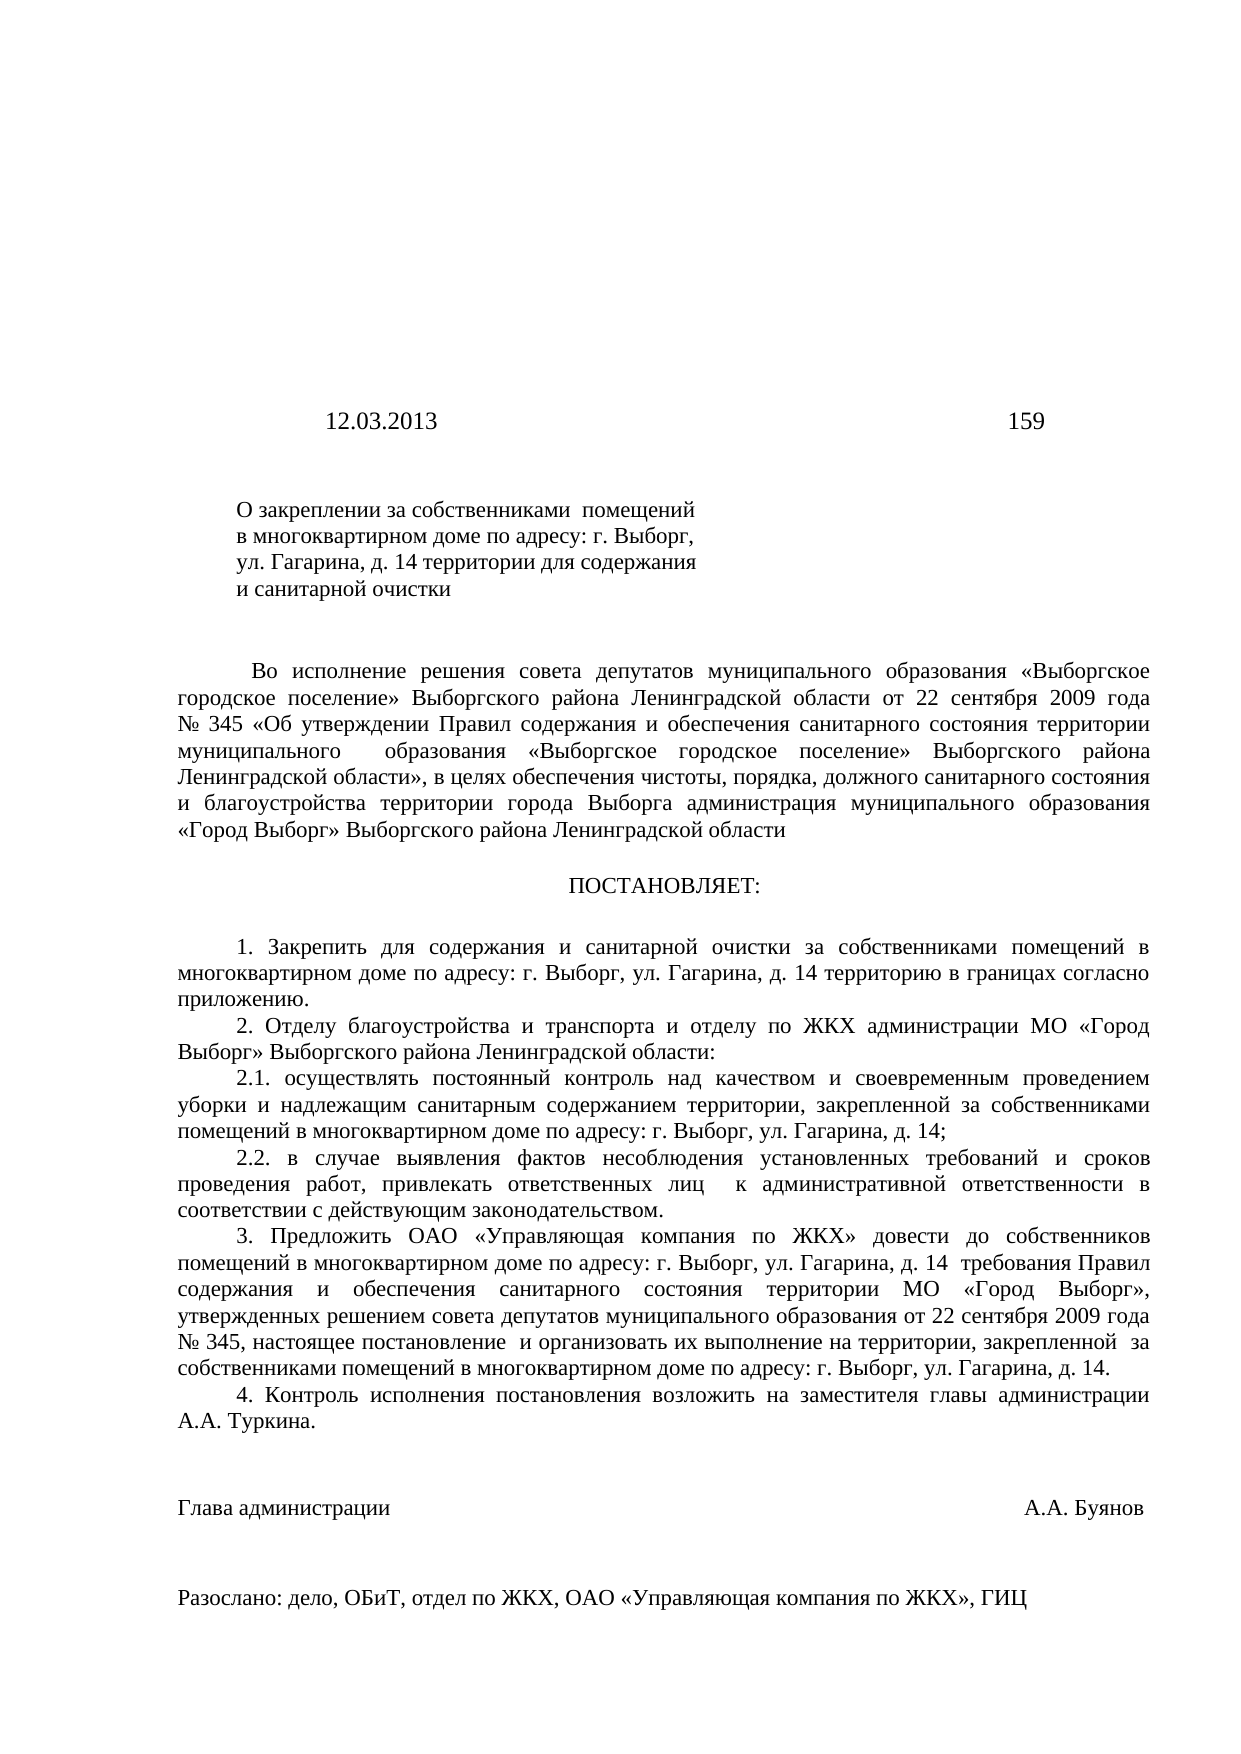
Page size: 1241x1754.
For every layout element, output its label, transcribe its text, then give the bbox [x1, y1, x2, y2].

text ПОСТАНОВЛЯЕТ: [177, 872, 1152, 899]
text 2. Отделу благоустройства и транспорта и отделу по ЖКХ администрации МО «Город Выборг» Выборгского района Ленинградской области: [177, 1012, 1152, 1064]
text в многоквартирном доме по адресу: г. Выборг, [236, 522, 1152, 548]
text 2.1. осуществлять постоянный контроль над качеством и своевременным проведением уборки и надлежащим санитарным содержанием территории, закрепленной за собственниками помещений в многоквартирном доме по адресу: г. Выборг, ул. Гагарина, д. 14; [177, 1064, 1152, 1143]
text Во исполнение решения совета депутатов муниципального образования «Выборгское городское поселение» Выборгского района Ленинградской области от 22 сентября 2009 года № 345 «Об утверждении Правил содержания и обеспечения санитарного состояния территории муниципального образования «Выборгское городское поселение» Выборгского района Ленинградской области», в целях обеспечения чистоты, порядка, должного санитарного состояния и благоустройства территории города Выборга администрация муниципального образования «Город Выборг» Выборгского района Ленинградской области [177, 658, 1152, 842]
text и санитарной очистки [236, 575, 1152, 601]
text 2.2. в случае выявления фактов несоблюдения установленных требований и сроков проведения работ, привлекать ответственных лиц к административной ответственности в соответствии с действующим законодательством. [177, 1143, 1152, 1223]
text ул. Гагарина, д. 14 территории для содержания [236, 548, 1152, 575]
text 3. Предложить ОАО «Управляющая компания по ЖКХ» довести до собственников помещений в многоквартирном доме по адресу: г. Выборг, ул. Гагарина, д. 14 требования Правил содержания и обеспечения санитарного состояния территории МО «Город Выборг», утвержденных решением совета депутатов муниципального образования от 22 сентября 2009 года № 345, настоящее постановление и организовать их выполнение на территории, закрепленной за собственниками помещений в многоквартирном доме по адресу: г. Выборг, ул. Гагарина, д. 14. [177, 1223, 1152, 1381]
text 1. Закрепить для содержания и санитарной очистки за собственниками помещений в многоквартирном доме по адресу: г. Выборг, ул. Гагарина, д. 14 территорию в границах согласно приложению. [177, 933, 1152, 1012]
text О закреплении за собственниками помещений [236, 496, 1152, 522]
text Глава администрации А.А. Буянов [177, 1494, 1152, 1520]
text 4. Контроль исполнения постановления возложить на заместителя главы администрации А.А. Туркина. [177, 1381, 1152, 1433]
text 12.03.2013 159 [177, 406, 1152, 435]
text Разослано: дело, ОБиТ, отдел по ЖКХ, ОАО «Управляющая компания по ЖКХ», ГИЦ [177, 1584, 1152, 1611]
